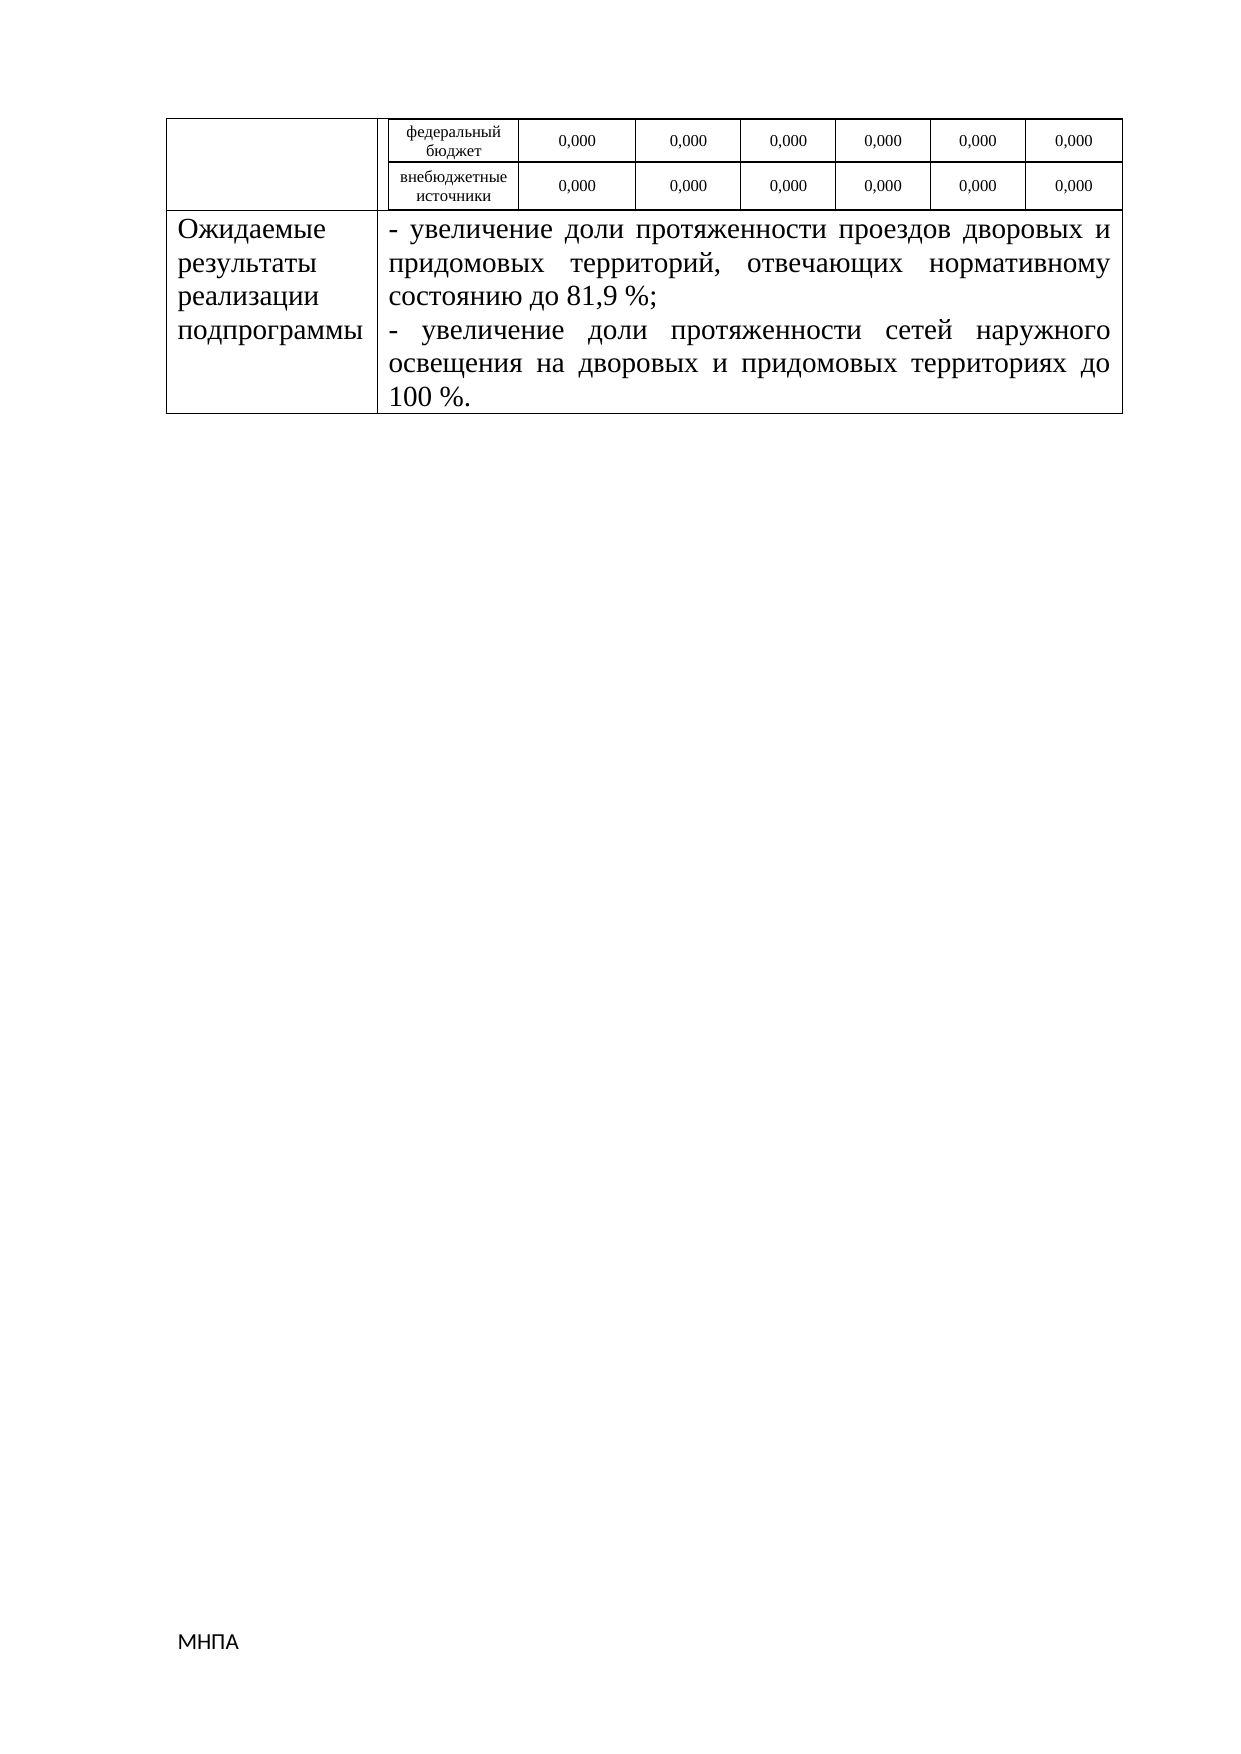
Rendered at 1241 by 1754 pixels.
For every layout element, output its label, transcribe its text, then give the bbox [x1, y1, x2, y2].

table_cell [519, 163, 635, 209]
table_cell [389, 163, 518, 209]
table_cell [741, 120, 835, 161]
table_cell [741, 163, 835, 209]
table_cell [1026, 163, 1122, 209]
table_cell [931, 163, 1025, 209]
table_cell [636, 120, 740, 161]
table_cell [378, 119, 388, 210]
table_cell [1026, 120, 1122, 161]
table_cell [389, 120, 518, 161]
table_cell Ожидаемые результаты реализации подпрограммы [167, 211, 377, 413]
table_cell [167, 119, 377, 210]
table_cell - увеличение доли протяженности проездов дворовых и придомовых территорий, отвечающих нормативному состоянию до 81,9 %; - увеличение доли протяженности сетей наружного освещения на дворовых и придомовых территориях до 100 %. [378, 211, 1122, 413]
table_cell [519, 120, 635, 161]
table_cell [636, 163, 740, 209]
table_cell [931, 120, 1025, 161]
table_cell [836, 120, 930, 161]
table_cell [836, 163, 930, 209]
